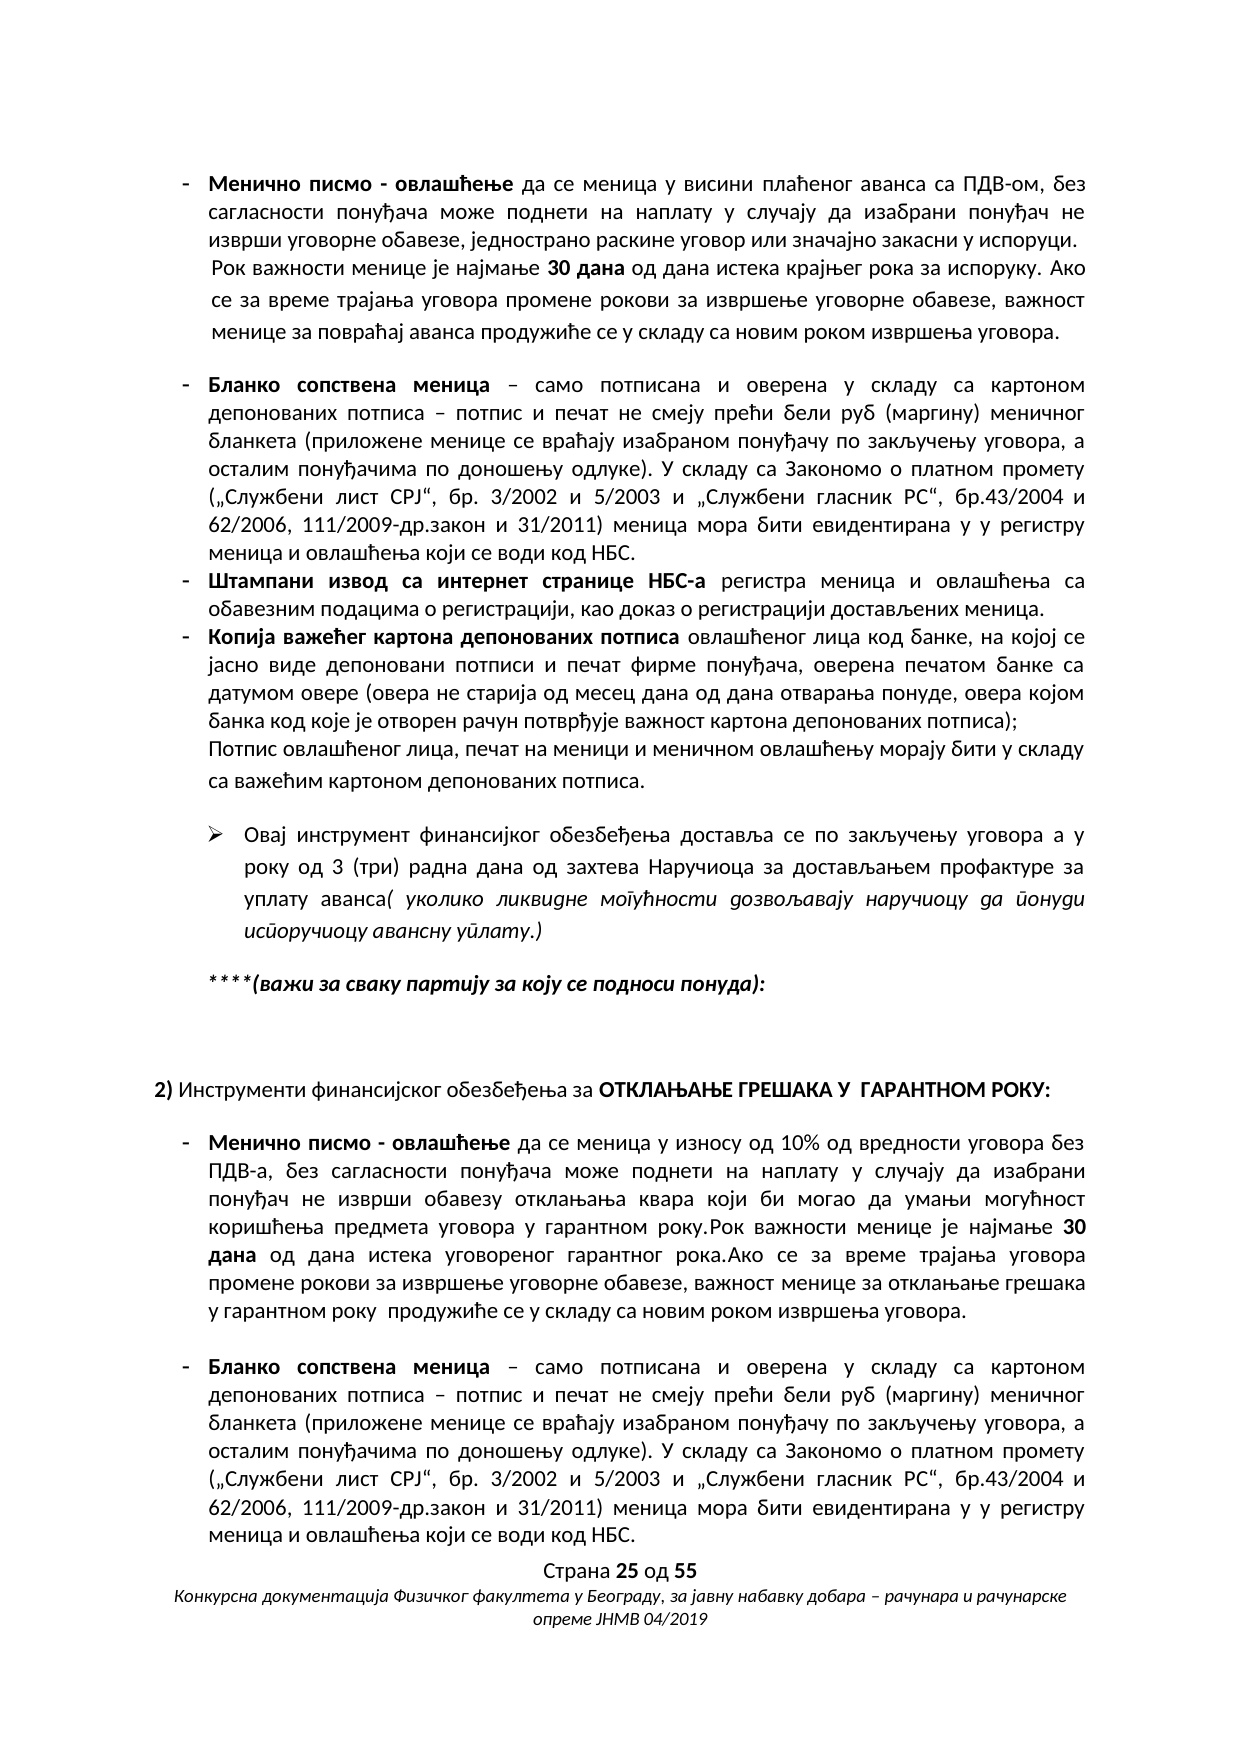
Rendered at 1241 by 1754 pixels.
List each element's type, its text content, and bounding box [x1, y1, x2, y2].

list Копија важећег картона депонованих потписа овлашћеног лица код банке, на којој се јасно виде депоновани потписи и печат фирме понуђача, оверена печатом банке са датумом овере (овера не старија од месец дана од дана отварања понуде, овера којом банка код које је отворен рачун потврђује важност картона депонованих потписа); [182, 622, 1086, 734]
list Менично писмо - овлашћење да се меница у висини плаћеног аванса са ПДВ-ом, без сагласности понуђача може поднети на наплату у случају да изабрани понуђач не изврши уговорне обавезе, једнострано раскине уговор или значајно закасни у испоруци. [182, 169, 1086, 253]
list Штампани извод са интернет странице НБС-а регистра меница и овлашћења са обавезним подацима о регистрацији, као доказ о регистрацији достављених меница. [182, 566, 1086, 622]
list Менично писмо - овлашћење да се меница у износу од 10% од вредности уговора без ПДВ-а, без сагласности понуђача може поднети на наплату у случају да изабрани понуђач не изврши обавезу отклањања квара који би могао да умањи могућност коришћења предмета уговора у гарантном року.Рок важности менице је најмање 30 дана од дана истека уговореног гарантног рока.Ако се за време трајања уговора промене рокови за извршење уговорне обавезе, важност менице за отклањање грешака у гарантном року продужиће се у складу са новим роком извршења уговора. [182, 1128, 1086, 1324]
list Бланко сопствена меница – само потписана и оверена у складу са картоном депонованих потписа – потпис и печат не смеју прећи бели руб (маргину) меничног бланкета (приложенe меницe се враћају изабраном понуђачу по закључењу уговора, а осталим понуђачима по доношењу одлуке). У складу са Закономо о платном промету („Службени лист СРЈ“, бр. 3/2002 и 5/2003 и „Службени гласник РС“, бр.43/2004 и 62/2006, 111/2009-др.закон и 31/2011) меница мора бити евидентирана у у регистру меница и овлашћења који се води код НБС. [182, 370, 1086, 566]
text Рок важности менице је најмање 30 дана од дана истека крајњег рока за испоруку. Ако се за време трајања уговора промене рокови за извршење уговорне обавезе, важност менице за повраћај аванса продужиће се у складу са новим роком извршења уговора. [211, 253, 1086, 345]
list Овај инструмент финансијког обезбеђења доставља се по закључењу уговора а у року од 3 (три) радна дана од захтева Наручиоца за достављањем профактуре за уплату аванса( уколико ликвидне могућности дозвољавају наручиоцу да понуди испоручиоцу авансну уплату.) [206, 820, 1086, 944]
text 2) Инструменти финансијског обезбеђења за ОТКЛАЊАЊЕ ГРЕШАКА У ГАРАНТНОМ РОКУ: [154, 1075, 1086, 1103]
text ****(важи за сваку партију за коју се подноси понуда): [206, 969, 1086, 997]
text Потпис овлашћеног лица, печат на меници и меничном овлашћењу морају бити у складу са важећим картоном депонованих потписа. [208, 734, 1086, 795]
list Бланко сопствена меница – само потписана и оверена у складу са картоном депонованих потписа – потпис и печат не смеју прећи бели руб (маргину) меничног бланкета (приложенe меницe се враћају изабраном понуђачу по закључењу уговора, а осталим понуђачима по доношењу одлуке). У складу са Закономо о платном промету („Службени лист СРЈ“, бр. 3/2002 и 5/2003 и „Службени гласник РС“, бр.43/2004 и 62/2006, 111/2009-др.закон и 31/2011) меница мора бити евидентирана у у регистру меница и овлашћења који се води код НБС. [182, 1352, 1086, 1549]
